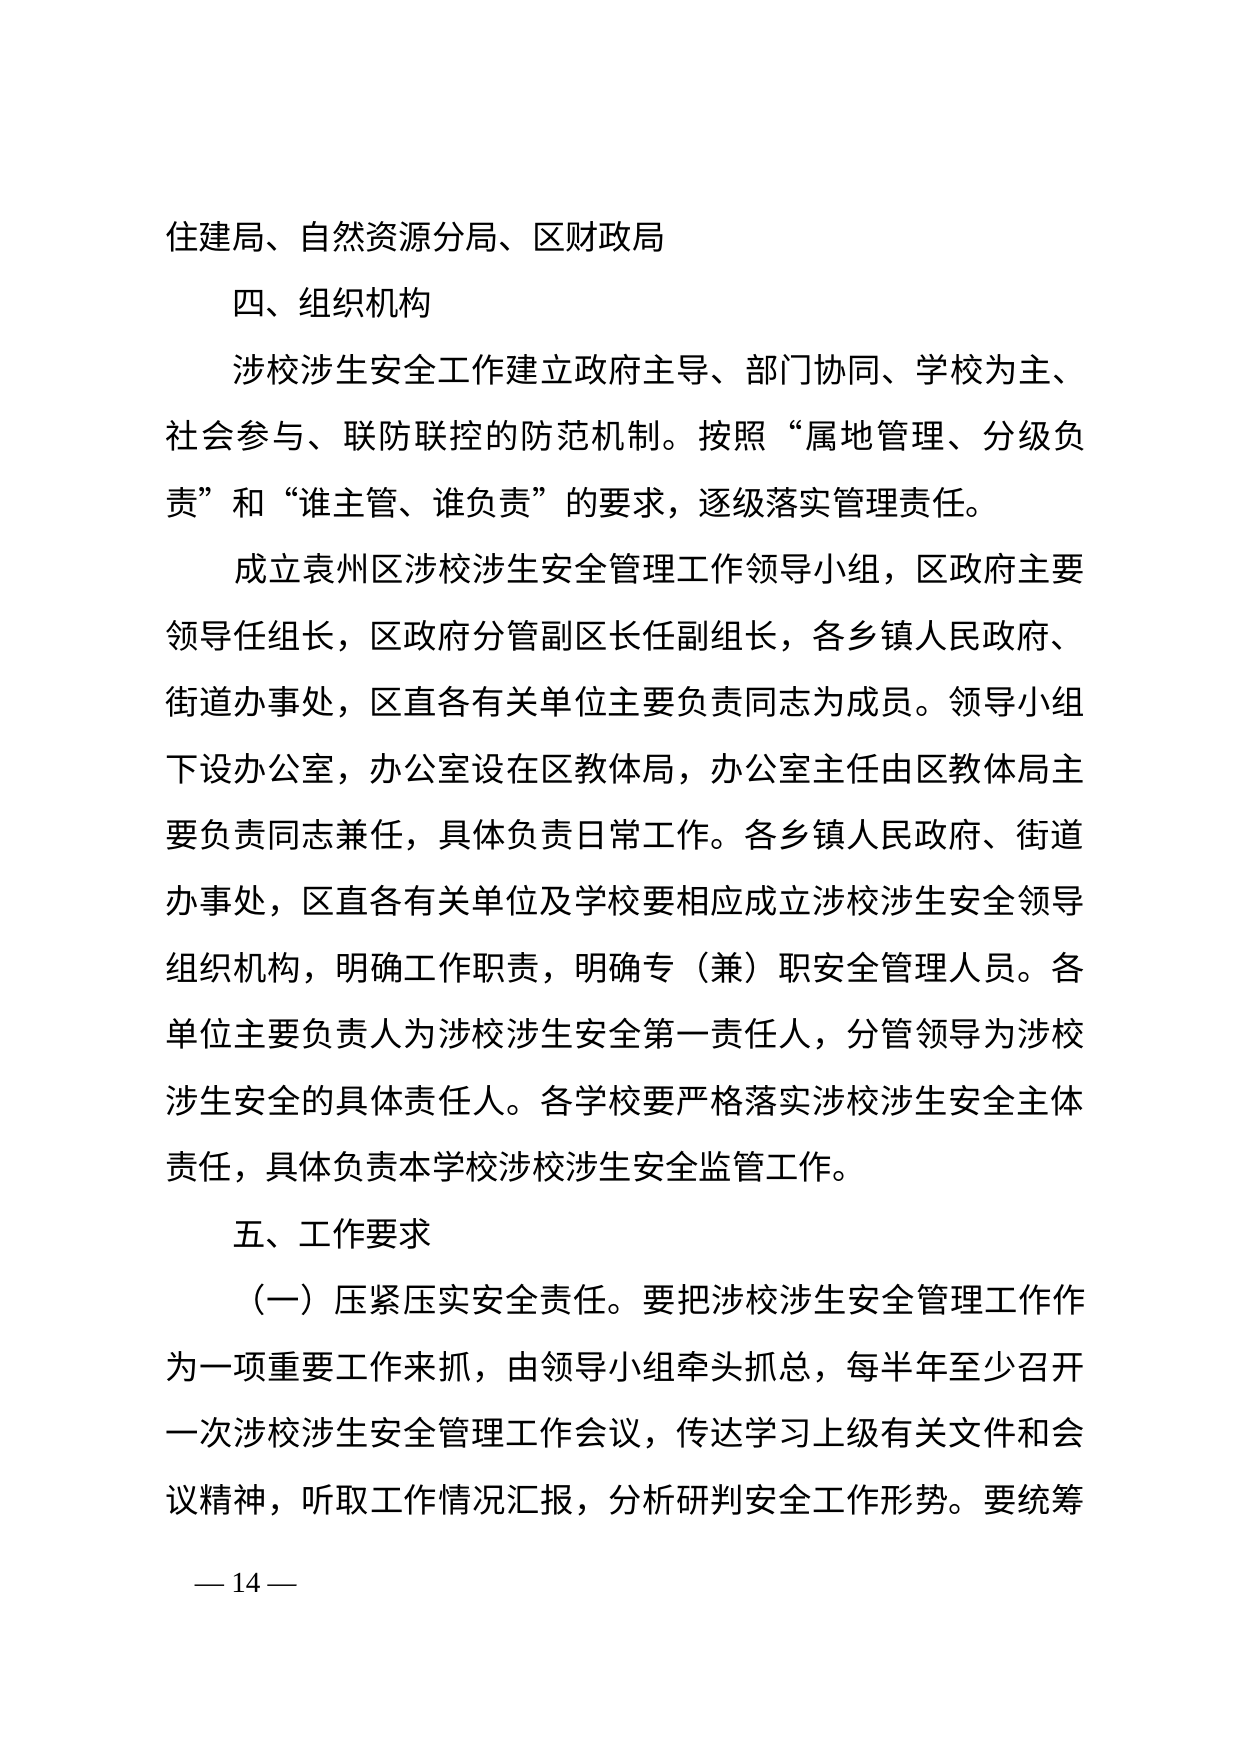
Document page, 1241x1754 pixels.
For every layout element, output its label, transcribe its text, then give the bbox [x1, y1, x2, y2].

text 四、组织机构 [165, 268, 1087, 334]
text 五、工作要求 [165, 1198, 1087, 1265]
text 成立袁州区涉校涉生安全管理工作领导小组，区政府主要领导任组长，区政府分管副区长任副组长，各乡镇人民政府、街道办事处，区直各有关单位主要负责同志为成员。领导小组下设办公室，办公室设在区教体局，办公室主任由区教体局主要负责同志兼任，具体负责日常工作。各乡镇人民政府、街道办事处，区直各有关单位及学校要相应成立涉校涉生安全领导组织机构，明确工作职责，明确专（兼）职安全管理人员。各单位主要负责人为涉校涉生安全第一责任人，分管领导为涉校涉生安全的具体责任人。各学校要严格落实涉校涉生安全主体责任，具体负责本学校涉校涉生安全监管工作。 [165, 534, 1087, 1198]
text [165, 1265, 1087, 1531]
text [165, 202, 1087, 268]
text 涉校涉生安全工作建立政府主导、部门协同、学校为主、社会参与、联防联控的防范机制。按照“属地管理、分级负责”和“谁主管、谁负责”的要求，逐级落实管理责任。 [165, 334, 1087, 534]
